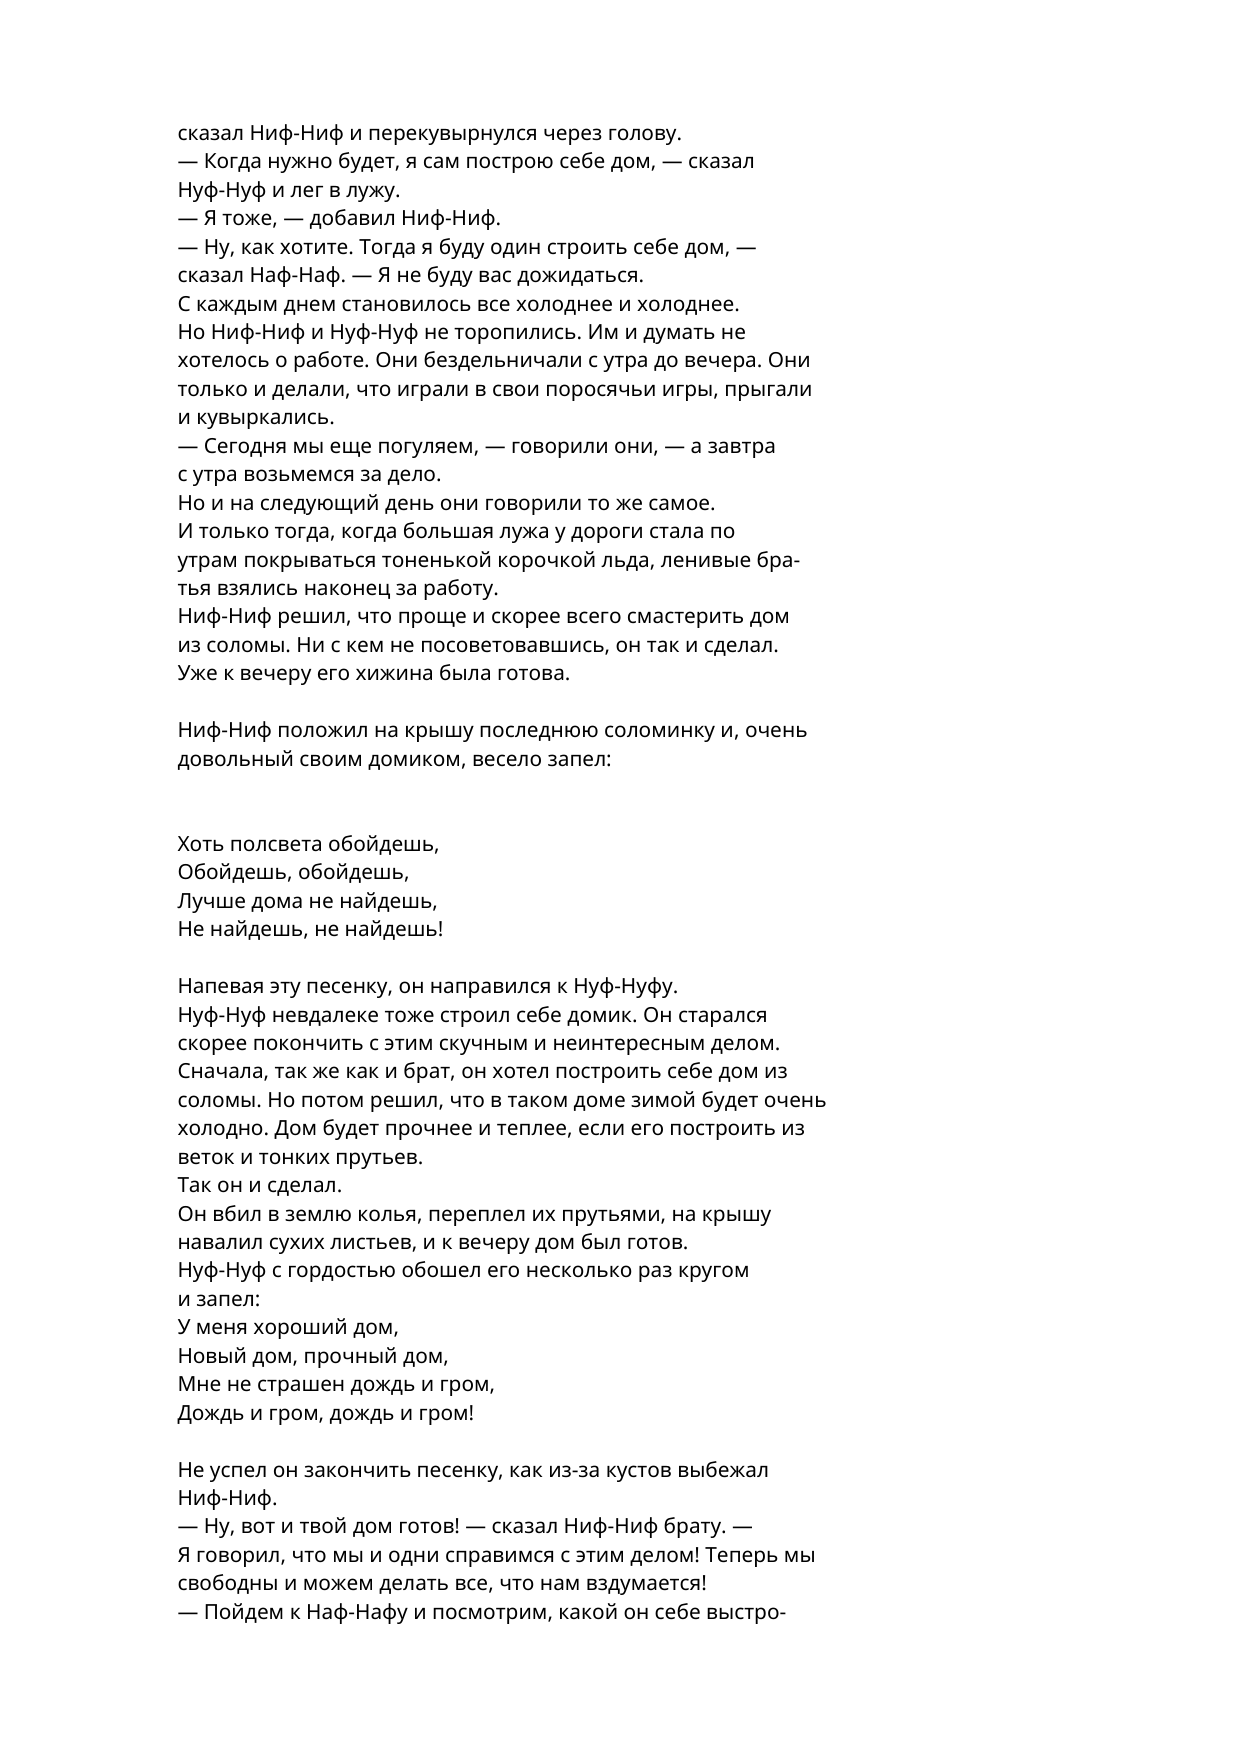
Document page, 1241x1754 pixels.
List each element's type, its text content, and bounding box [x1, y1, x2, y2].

text веток и тонких прутьев. [177, 1142, 1152, 1170]
text Дождь и гром, дождь и гром! [177, 1398, 1152, 1426]
text только и делали, что играли в свои поросячьи игры, прыгали [177, 374, 1152, 402]
text — Ну, как хотите. Тогда я буду один строить себе дом, — [177, 232, 1152, 260]
text хотелось о работе. Они бездельничали с утра до вечера. Они [177, 346, 1152, 374]
text Уже к вечеру его хижина была готова. [177, 658, 1152, 687]
text Лучше дома не найдешь, [177, 886, 1152, 914]
text свободны и можем делать все, что нам вздумается! [177, 1568, 1152, 1597]
text Сначала, так же как и брат, он хотел построить себе дом из [177, 1057, 1152, 1085]
text Ниф-Ниф положил на крышу последнюю соломинку и, очень [177, 715, 1152, 744]
text — Ну, вот и твой дом готов! — сказал Ниф-Ниф брату. — [177, 1512, 1152, 1540]
text Напевая эту песенку, он направился к Нуф-Нуфу. [177, 971, 1152, 1000]
text и запел: [177, 1284, 1152, 1312]
text соломы. Но потом решил, что в таком доме зимой будет очень [177, 1085, 1152, 1113]
text холодно. Дом будет прочнее и теплее, если его построить из [177, 1113, 1152, 1142]
text Не найдешь, не найдешь! [177, 914, 1152, 943]
text Но и на следующий день они говорили то же самое. [177, 488, 1152, 516]
text Мне не страшен дождь и гром, [177, 1369, 1152, 1398]
text — Сегодня мы еще погуляем, — говорили они, — а завтра [177, 431, 1152, 459]
text У меня хороший дом, [177, 1312, 1152, 1341]
text довольный своим домиком, весело запел: [177, 744, 1152, 772]
text Хоть полсвета обойдешь, [177, 829, 1152, 857]
text Нуф-Нуф с гордостью обошел его несколько раз кругом [177, 1256, 1152, 1284]
text — Когда нужно будет, я сам построю себе дом, — сказал [177, 147, 1152, 175]
text сказал Наф-Наф. — Я не буду вас дожидаться. [177, 260, 1152, 289]
text Нуф-Нуф невдалеке тоже строил себе домик. Он старался [177, 1000, 1152, 1028]
text навалил сухих листьев, и к вечеру дом был готов. [177, 1227, 1152, 1256]
text Но Ниф-Ниф и Нуф-Нуф не торопились. Им и думать не [177, 317, 1152, 346]
text — Пойдем к Наф-Нафу и посмотрим, какой он себе выстро- [177, 1597, 1152, 1625]
text сказал Ниф-Ниф и перекувырнулся через голову. [177, 118, 1152, 147]
text с утра возьмемся за дело. [177, 459, 1152, 488]
text Новый дом, прочный дом, [177, 1341, 1152, 1369]
text утрам покрываться тоненькой корочкой льда, ленивые бра- [177, 545, 1152, 573]
text Ниф-Ниф. [177, 1483, 1152, 1512]
text и кувыркались. [177, 402, 1152, 431]
text Он вбил в землю колья, переплел их прутьями, на крышу [177, 1199, 1152, 1227]
text Ниф-Ниф решил, что проще и скорее всего смастерить дом [177, 602, 1152, 630]
text Так он и сделал. [177, 1170, 1152, 1199]
text Нуф-Нуф и лег в лужу. [177, 175, 1152, 203]
text скорее покончить с этим скучным и неинтересным делом. [177, 1028, 1152, 1057]
text И только тогда, когда большая лужа у дороги стала по [177, 516, 1152, 545]
text тья взялись наконец за работу. [177, 573, 1152, 602]
text С каждым днем становилось все холоднее и холоднее. [177, 289, 1152, 317]
text Я говорил, что мы и одни справимся с этим делом! Теперь мы [177, 1540, 1152, 1568]
text — Я тоже, — добавил Ниф-Ниф. [177, 203, 1152, 232]
text Обойдешь, обойдешь, [177, 857, 1152, 886]
text Не успел он закончить песенку, как из-за кустов выбежал [177, 1455, 1152, 1483]
text из соломы. Ни с кем не посоветовавшись, он так и сделал. [177, 630, 1152, 658]
